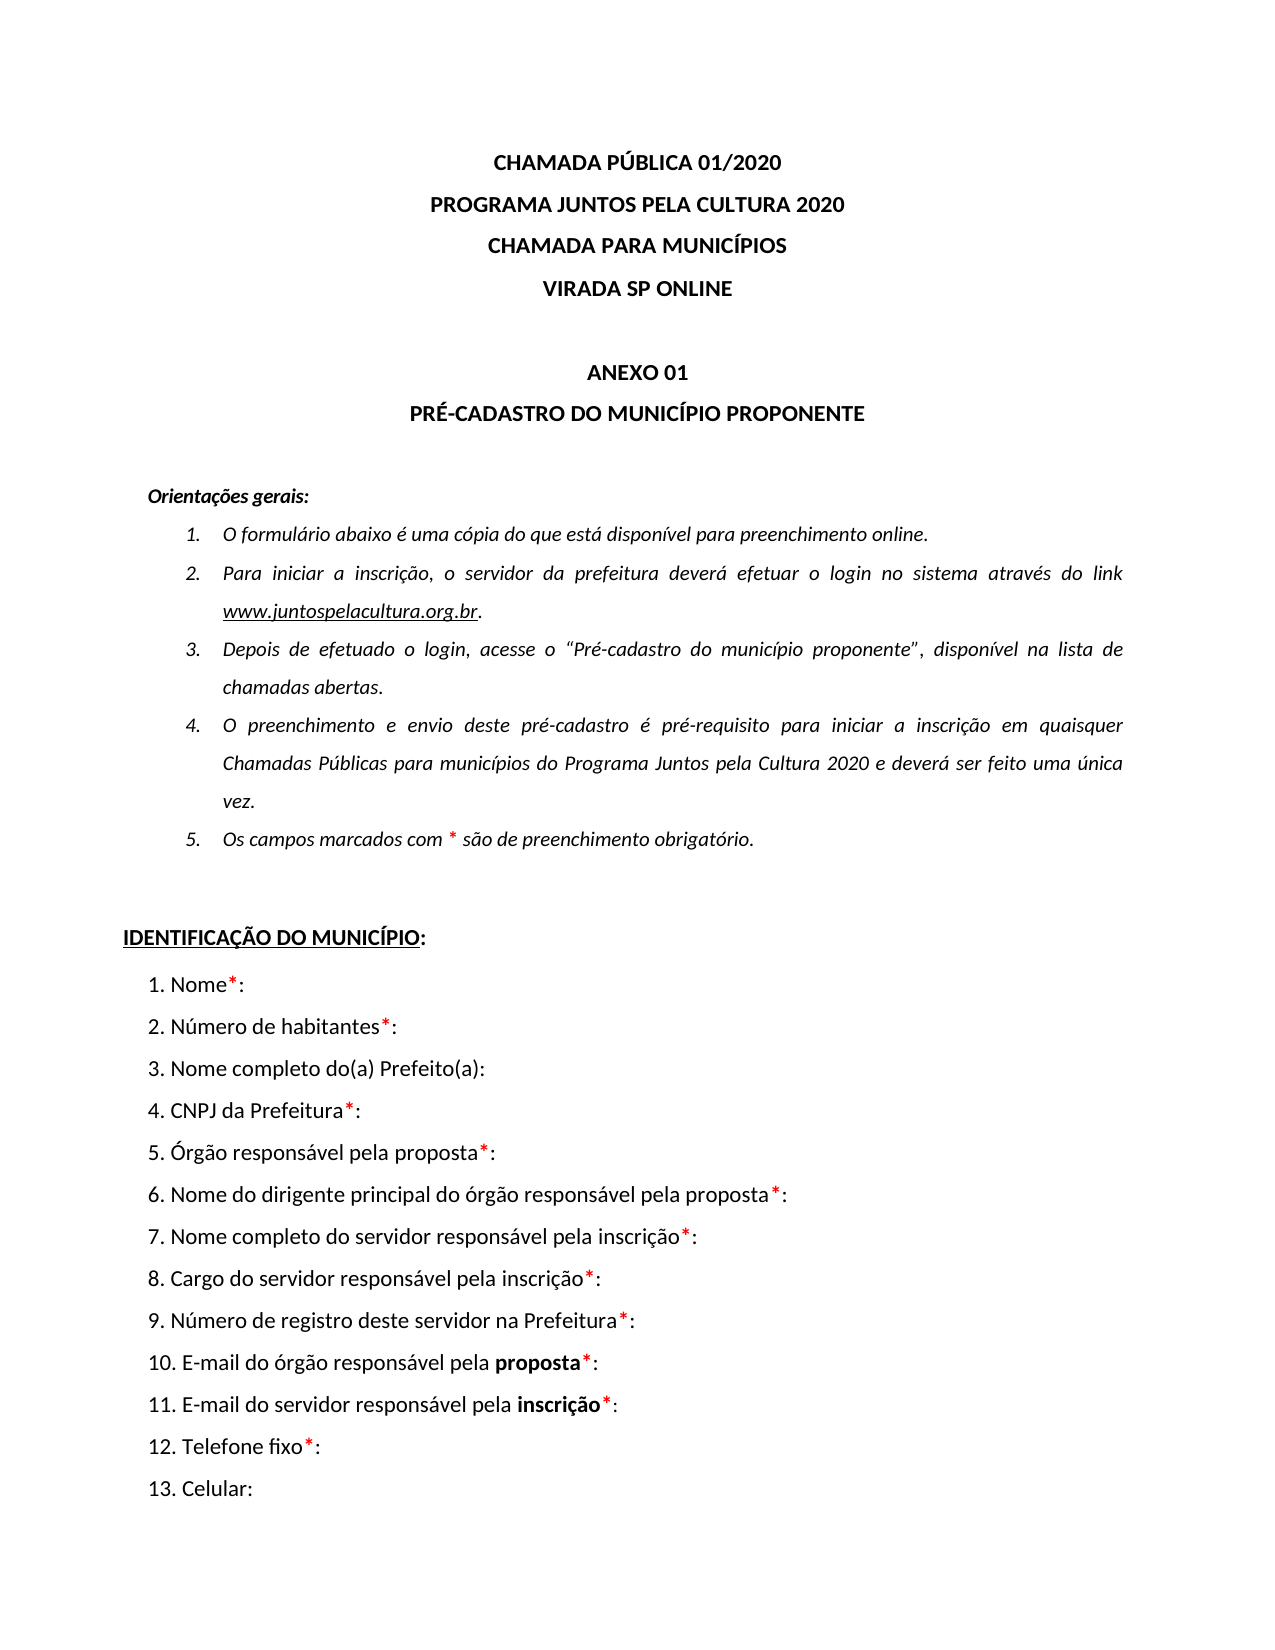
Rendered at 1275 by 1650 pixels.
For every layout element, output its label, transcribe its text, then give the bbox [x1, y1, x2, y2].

text CHAMADA PARA MUNICÍPIOS [148, 232, 1127, 260]
list Órgão responsável pela proposta*: [148, 1138, 1127, 1166]
text PROGRAMA JUNTOS PELA CULTURA 2020 [148, 190, 1127, 218]
text Orientações gerais: [148, 483, 1127, 509]
list Depois de efetuado o login, acesse o “Pré-cadastro do município proponente”, disponível na lista de chamadas abertas. [185, 636, 1127, 699]
list Telefone fixo*: [148, 1432, 899, 1460]
list CNPJ da Prefeitura*: [148, 1096, 1127, 1124]
list Os campos marcados com * são de preenchimento obrigatório. [185, 827, 1127, 852]
text CHAMADA PÚBLICA 01/2020 [148, 148, 1127, 176]
list E-mail do servidor responsável pela inscrição*: [148, 1390, 899, 1418]
text ANEXO 01 [148, 358, 1127, 386]
list O formulário abaixo é uma cópia do que está disponível para preenchimento online. [185, 522, 1127, 547]
list Para iniciar a inscrição, o servidor da prefeitura deverá efetuar o login no sistema através do link www.juntospelacultura.org.br. [185, 560, 1127, 623]
subtitle IDENTIFICAÇÃO DO MUNICÍPIO: [123, 923, 1127, 951]
list O preenchimento e envio deste pré-cadastro é pré-requisito para iniciar a inscrição em quaisquer Chamadas Públicas para municípios do Programa Juntos pela Cultura 2020 e deverá ser feito uma única vez. [185, 712, 1127, 814]
list Nome*: [148, 970, 1127, 998]
text VIRADA SP ONLINE [148, 274, 1127, 302]
list Nome completo do servidor responsável pela inscrição*: [148, 1222, 899, 1250]
list Nome do dirigente principal do órgão responsável pela proposta*: [148, 1180, 1127, 1208]
list Cargo do servidor responsável pela inscrição*: [148, 1264, 899, 1292]
list Celular: [148, 1474, 899, 1502]
list Número de habitantes*: [148, 1012, 1127, 1040]
list E-mail do órgão responsável pela proposta*: [148, 1348, 899, 1376]
list Nome completo do(a) Prefeito(a): [148, 1054, 1127, 1082]
list Número de registro deste servidor na Prefeitura*: [148, 1306, 899, 1334]
text PRÉ-CADASTRO DO MUNICÍPIO PROPONENTE [148, 399, 1127, 428]
